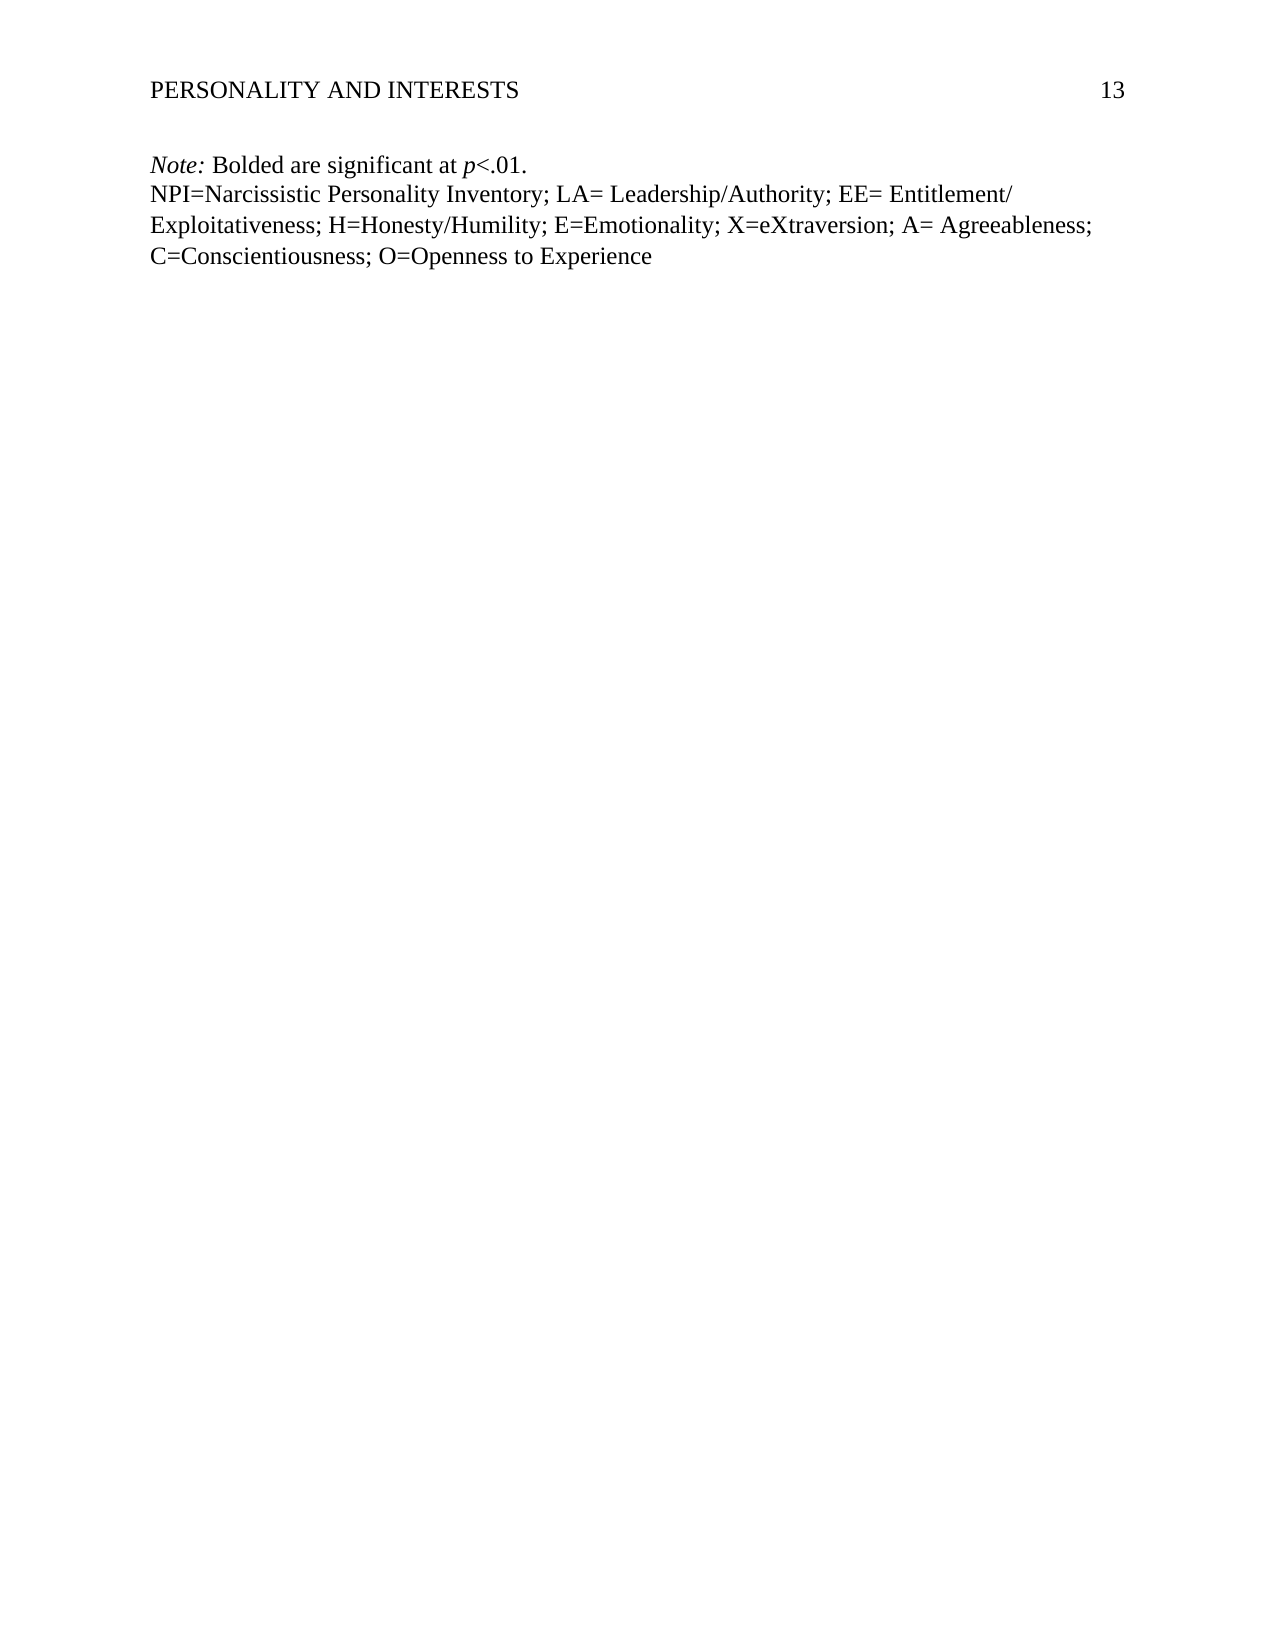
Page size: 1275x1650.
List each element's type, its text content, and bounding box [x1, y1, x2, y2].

text NPI=Narcissistic Personality Inventory; LA= Leadership/Authority; EE= Entitlement/ Exploitativeness; H=Honesty/Humility; E=Emotionality; X=eXtraversion; A= Agreeableness; C=Conscientiousness; O=Openness to Experience [150, 179, 1125, 269]
text Note: Bolded are significant at p<.01. [150, 150, 1125, 179]
